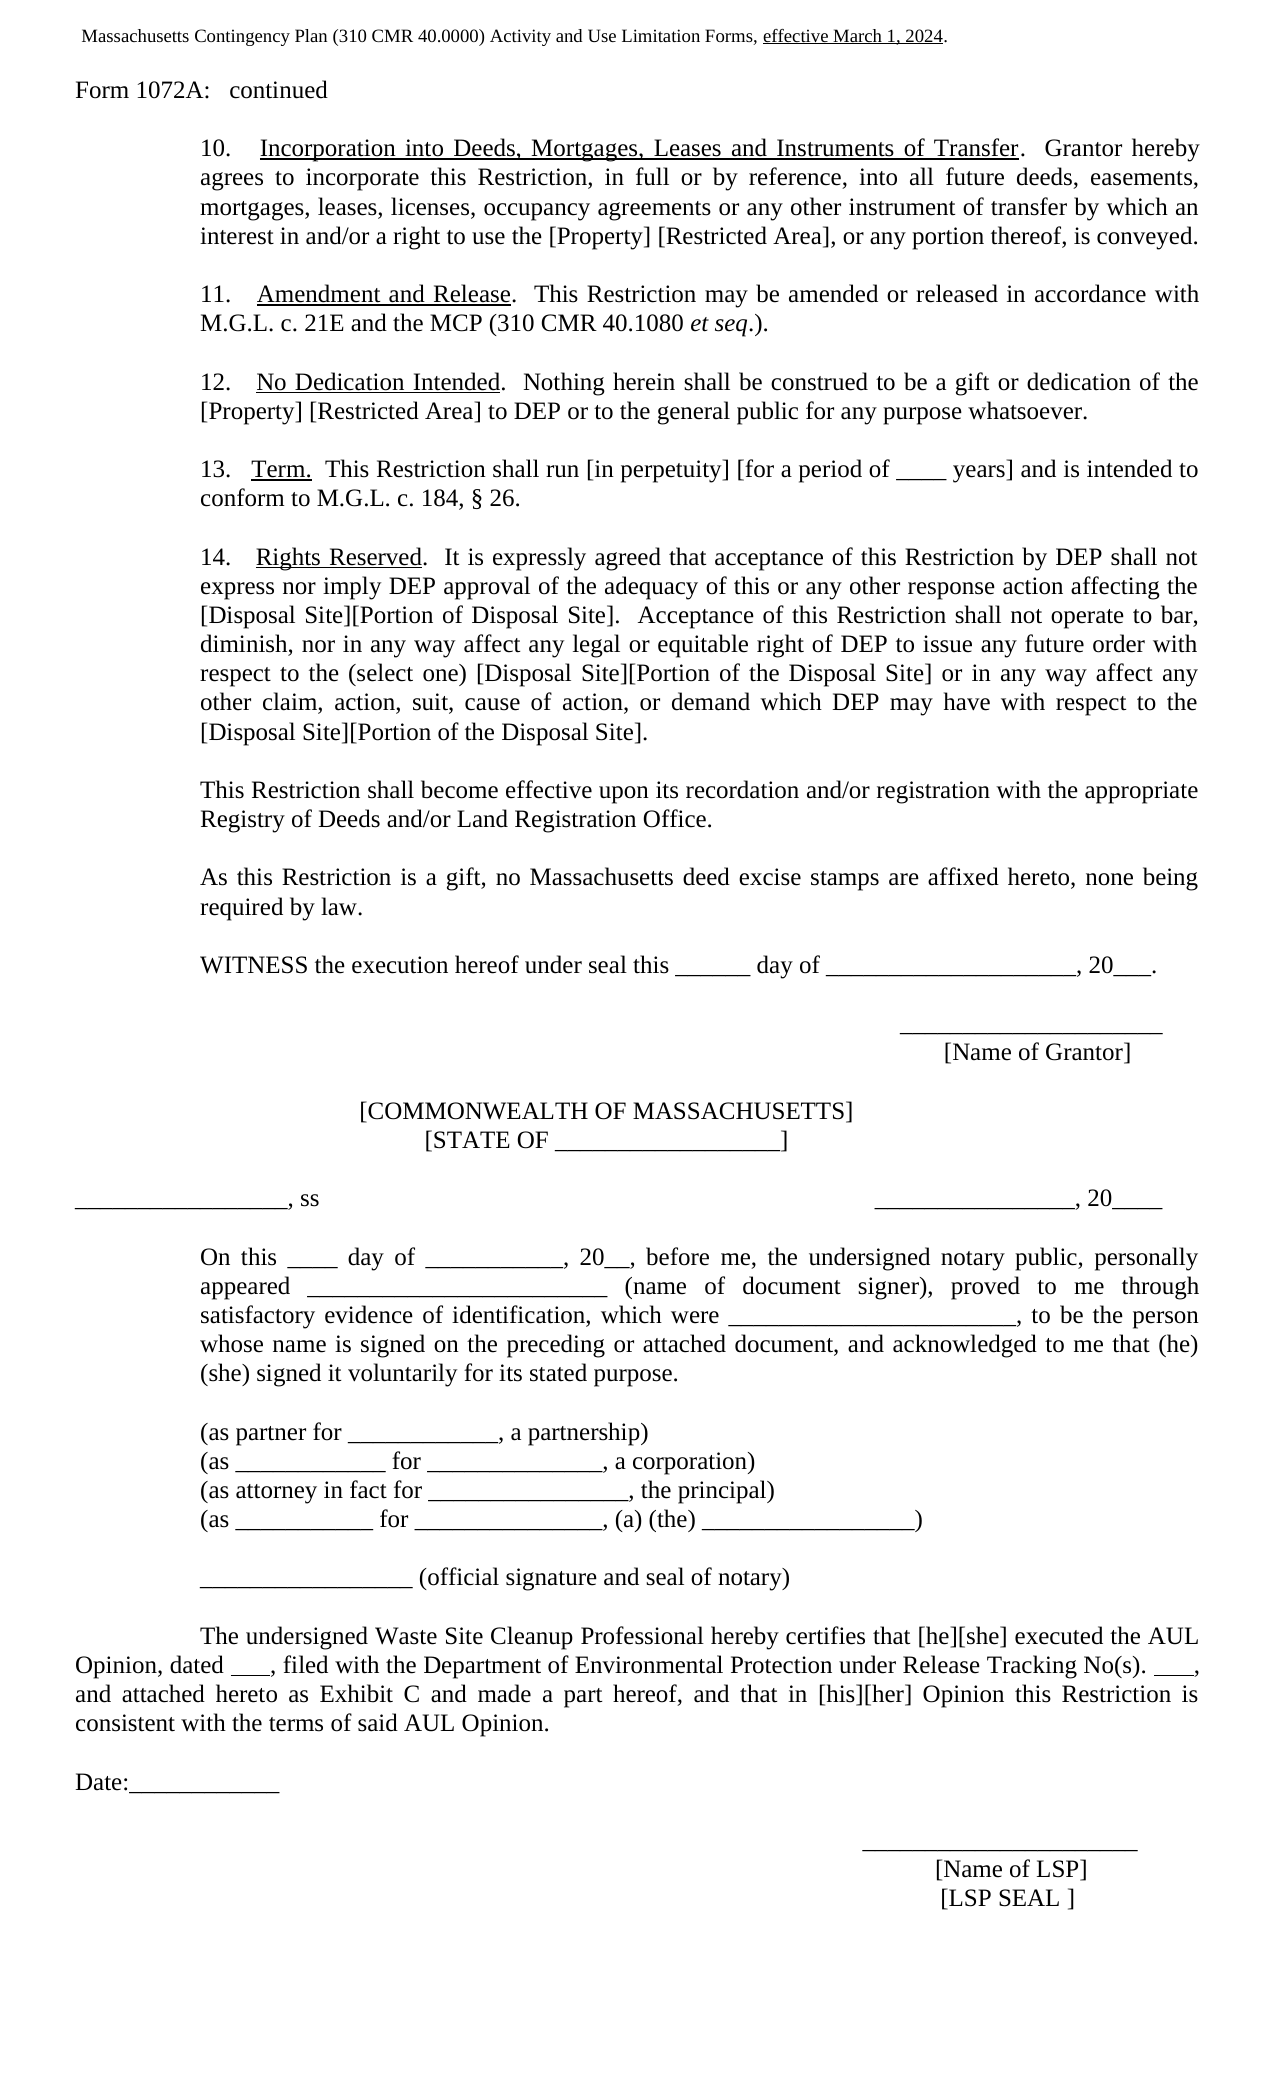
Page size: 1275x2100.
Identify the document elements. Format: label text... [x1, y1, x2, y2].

text WITNESS the execution hereof under seal this ______ day of ____________________, 20___. [75, 950, 1200, 979]
text 12. No Dedication Intended. Nothing herein shall be construed to be a gift or dedication of the [Property] [Restricted Area] to DEP or to the general public for any purpose whatsoever. [200, 367, 1200, 425]
text The undersigned Waste Site Cleanup Professional hereby certifies that [he][she] executed the AUL Opinion, dated , filed with the Department of Environmental Protection under Release Tracking No(s). , and attached hereto as Exhibit C and made a part hereof, and that in [his][her] Opinion this Restriction is consistent with the terms of said AUL Opinion. [75, 1621, 1200, 1737]
text [Name of LSP] [75, 1854, 1200, 1883]
text This Restriction shall become effective upon its recordation and/or registration with the appropriate Registry of Deeds and/or Land Registration Office. [200, 775, 1200, 833]
text [STATE OF __________________] [75, 1125, 1200, 1154]
text [LSP SEAL ] [75, 1883, 1200, 1912]
text As this Restriction is a gift, no Massachusetts deed excise stamps are affixed hereto, none being required by law. [200, 862, 1200, 921]
text [Name of Grantor] [387, 1037, 1200, 1067]
text _________________, ss ________________, 20____ [75, 1183, 1200, 1212]
text _____________________ [874, 1008, 1200, 1037]
text On this ____ day of ___________, 20__, before me, the undersigned notary public, personally appeared ________________________ (name of document signer), proved to me through satisfactory evidence of identification, which were _______________________, to be the person whose name is signed on the preceding or attached document, and acknowledged to me that (he) (she) signed it voluntarily for its stated purpose. [200, 1242, 1200, 1387]
text [COMMONWEALTH OF MASSACHUSETTS] [75, 1096, 1200, 1125]
text (as partner for ____________, a partnership) [200, 1417, 1200, 1446]
text 10. Incorporation into Deeds, Mortgages, Leases and Instruments of Transfer. Grantor hereby agrees to incorporate this Restriction, in full or by reference, into all future deeds, easements, mortgages, leases, licenses, occupancy agreements or any other instrument of transfer by which an interest in and/or a right to use the [Property] [Restricted Area], or any portion thereof, is conveyed. [200, 133, 1200, 250]
text Date:____________ ______________________ [75, 1767, 1200, 1854]
text (as ____________ for ______________, a corporation) [200, 1446, 1200, 1475]
text (as ___________ for _______________, (a) (the) _________________) [200, 1504, 1200, 1533]
text Form 1072A: continued [75, 75, 1200, 104]
text (as attorney in fact for ________________, the principal) [200, 1475, 1200, 1504]
text 13. Term. This Restriction shall run [in perpetuity] [for a period of ____ years] and is intended to conform to M.G.L. c. 184, § 26. [200, 454, 1200, 512]
text 11. Amendment and Release. This Restriction may be amended or released in accordance with M.G.L. c. 21E and the MCP (310 CMR 40.1080 et seq.). [200, 279, 1200, 337]
text 14. Rights Reserved. It is expressly agreed that acceptance of this Restriction by DEP shall not express nor imply DEP approval of the adequacy of this or any other response action affecting the [Disposal Site][Portion of Disposal Site]. Acceptance of this Restriction shall not operate to bar, diminish, nor in any way affect any legal or equitable right of DEP to issue any future order with respect to the (select one) [Disposal Site][Portion of the Disposal Site] or in any way affect any other claim, action, suit, cause of action, or demand which DEP may have with respect to the [Disposal Site][Portion of the Disposal Site]. [200, 542, 1200, 746]
text _________________ (official signature and seal of notary) [200, 1562, 1200, 1592]
